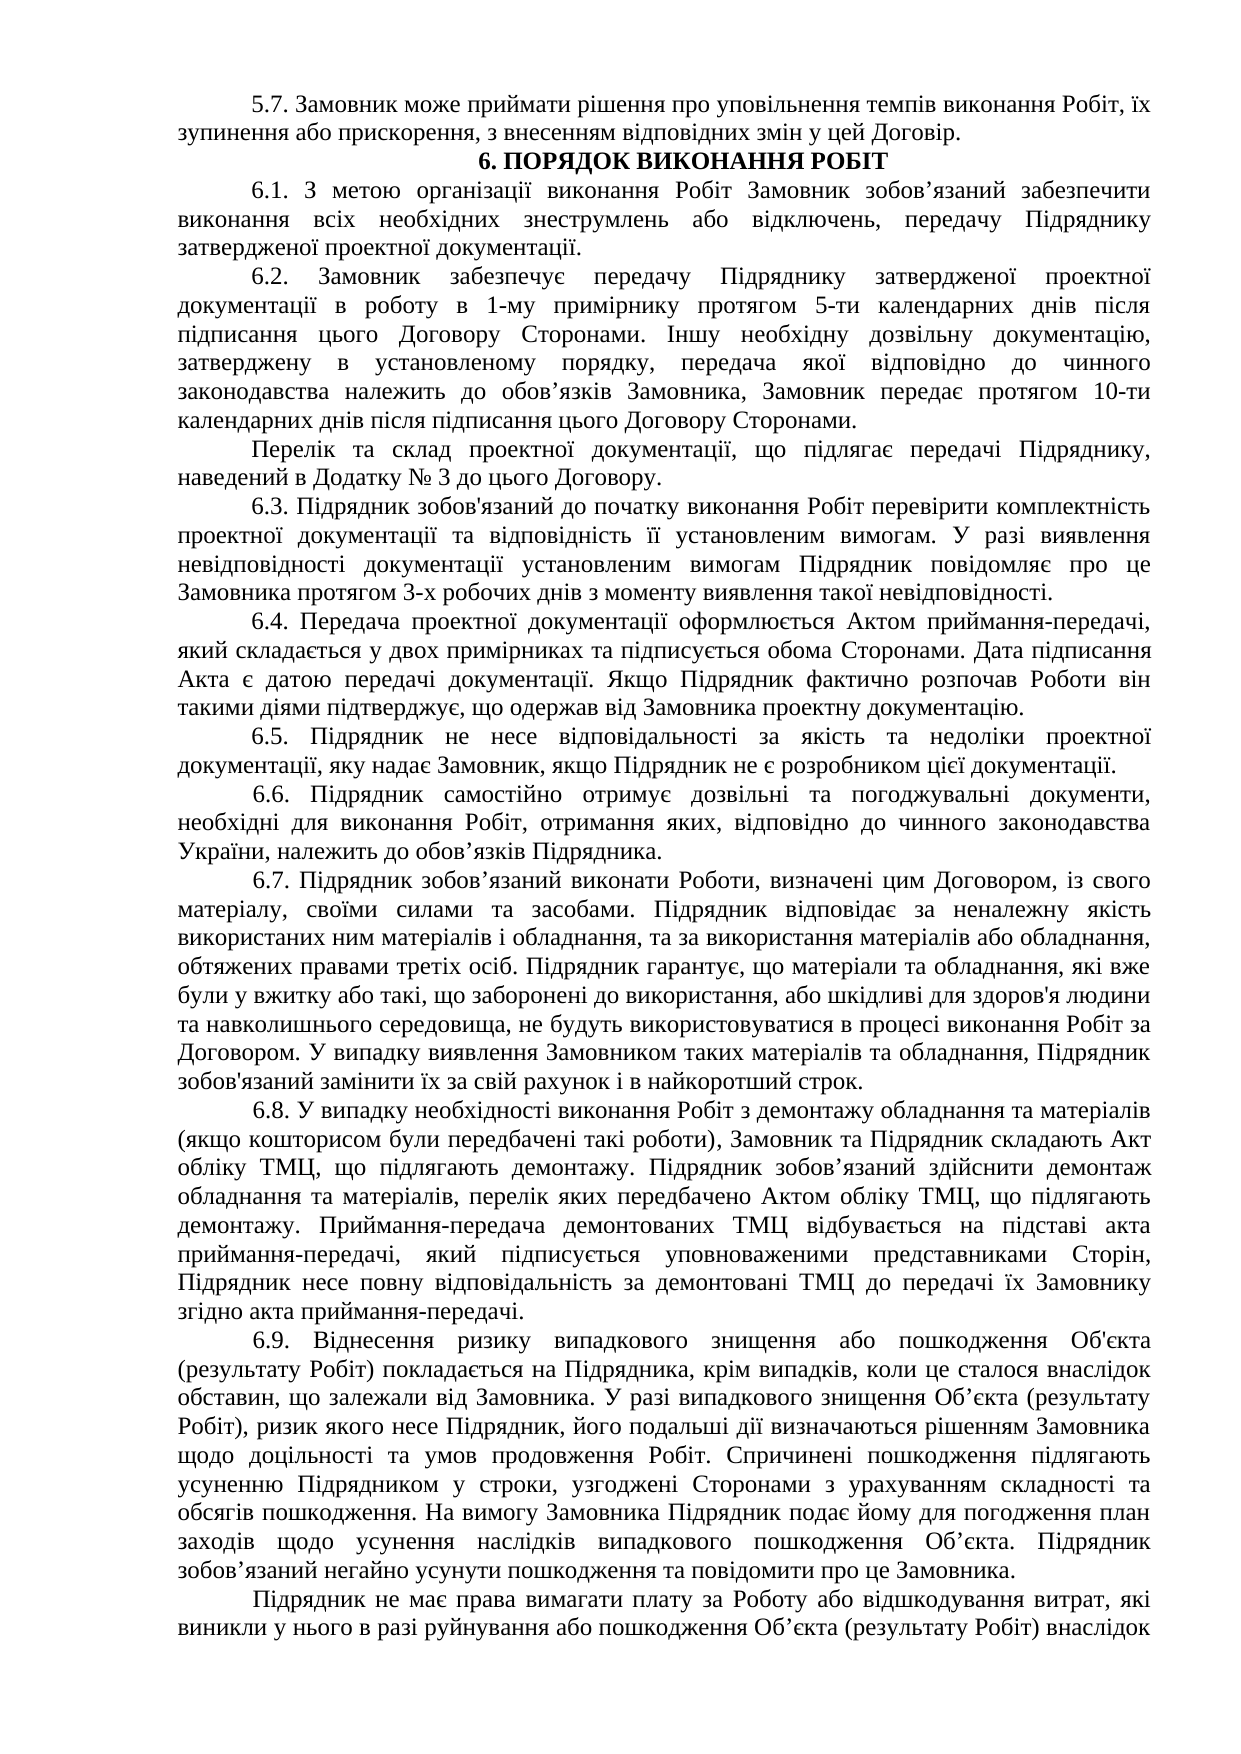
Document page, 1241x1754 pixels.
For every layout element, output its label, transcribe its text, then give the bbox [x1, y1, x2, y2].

text 6.9. Віднесення ризику випадкового знищення або пошкодження Об'єкта (результату Робіт) покладається на Підрядника, крім випадків, коли це сталося внаслідок обставин, що залежали від Замовника. У разі випадкового знищення Об’єкта (результату Робіт), ризик якого несе Підрядник, його подальші дії визначаються рішенням Замовника щодо доцільності та умов продовження Робіт. Спричинені пошкодження підлягають усуненню Підрядником у строки, узгоджені Сторонами з урахуванням складності та обсягів пошкодження. На вимогу Замовника Підрядник подає йому для погодження план заходів щодо усунення наслідків випадкового пошкодження Об’єкта. Підрядник зобов’язаний негайно усунути пошкодження та повідомити про це Замовника. [177, 1325, 1152, 1584]
text 6.2. Замовник забезпечує передачу Підряднику затвердженої проектної документації в роботу в 1-му примірнику протягом 5-ти календарних днів після підписання цього Договору Сторонами. Іншу необхідну дозвільну документацію, затверджену в установленому порядку, передача якої відповідно до чинного законодавства належить до обов’язків Замовника, Замовник передає протягом 10-ти календарних днів після підписання цього Договору Сторонами. [177, 261, 1152, 434]
text 6. ПОРЯДОК ВИКОНАННЯ РОБІТ [215, 146, 1152, 175]
text 6.4. Передача проектної документації оформлюється Актом приймання-передачі, який складається у двох примірниках та підписується обома Сторонами. Дата підписання Акта є датою передачі документації. Якщо Підрядник фактично розпочав Роботи він такими діями підтверджує, що одержав від Замовника проектну документацію. [177, 606, 1152, 721]
text 6.8. У випадку необхідності виконання Робіт з демонтажу обладнання та матеріалів (якщо кошторисом були передбачені такі роботи), Замовник та Підрядник складають Акт обліку ТМЦ, що підлягають демонтажу. Підрядник зобов’язаний здійснити демонтаж обладнання та матеріалів, перелік яких передбачено Актом обліку ТМЦ, що підлягають демонтажу. Приймання-передача демонтованих ТМЦ відбувається на підставі акта приймання-передачі, який підписується уповноваженими представниками Сторін, Підрядник несе повну відповідальність за демонтовані ТМЦ до передачі їх Замовнику згідно акта приймання-передачі. [177, 1095, 1152, 1325]
text 6.6. Підрядник самостійно отримує дозвільні та погоджувальні документи, необхідні для виконання Робіт, отримання яких, відповідно до чинного законодавства України, належить до обов’язків Підрядника. [177, 779, 1152, 865]
text Перелік та склад проектної документації, що підлягає передачі Підряднику, наведений в Додатку № 3 до цього Договору. [177, 434, 1152, 491]
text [177, 1584, 1152, 1641]
text 5.7. Замовник може приймати рішення про уповільнення темпів виконання Робіт, їх зупинення або прискорення, з внесенням відповідних змін у цей Договір. [177, 89, 1152, 146]
text 6.3. Підрядник зобов'язаний до початку виконання Робіт перевірити комплектність проектної документації та відповідність її установленим вимогам. У разі виявлення невідповідності документації установленим вимогам Підрядник повідомляє про це Замовника протягом 3-х робочих днів з моменту виявлення такої невідповідності. [177, 491, 1152, 606]
text 6.5. Підрядник не несе відповідальності за якість та недоліки проектної документації, яку надає Замовник, якщо Підрядник не є розробником цієї документації. [177, 721, 1152, 779]
text 6.1. З метою організації виконання Робіт Замовник зобов’язаний забезпечити виконання всіх необхідних знеструмлень або відключень, передачу Підряднику затвердженої проектної документації. [177, 175, 1152, 261]
text 6.7. Підрядник зобов’язаний виконати Роботи, визначені цим Договором, із свого матеріалу, своїми силами та засобами. Підрядник відповідає за неналежну якість використаних ним матеріалів і обладнання, та за використання матеріалів або обладнання, обтяжених правами третіх осіб. Підрядник гарантує, що матеріали та обладнання, які вже були у вжитку або такі, що заборонені до використання, або шкідливі для здоров'я людини та навколишнього середовища, не будуть використовуватися в процесі виконання Робіт за Договором. У випадку виявлення Замовником таких матеріалів та обладнання, Підрядник зобов'язаний замінити їх за свій рахунок і в найкоротший строк. [177, 865, 1152, 1095]
